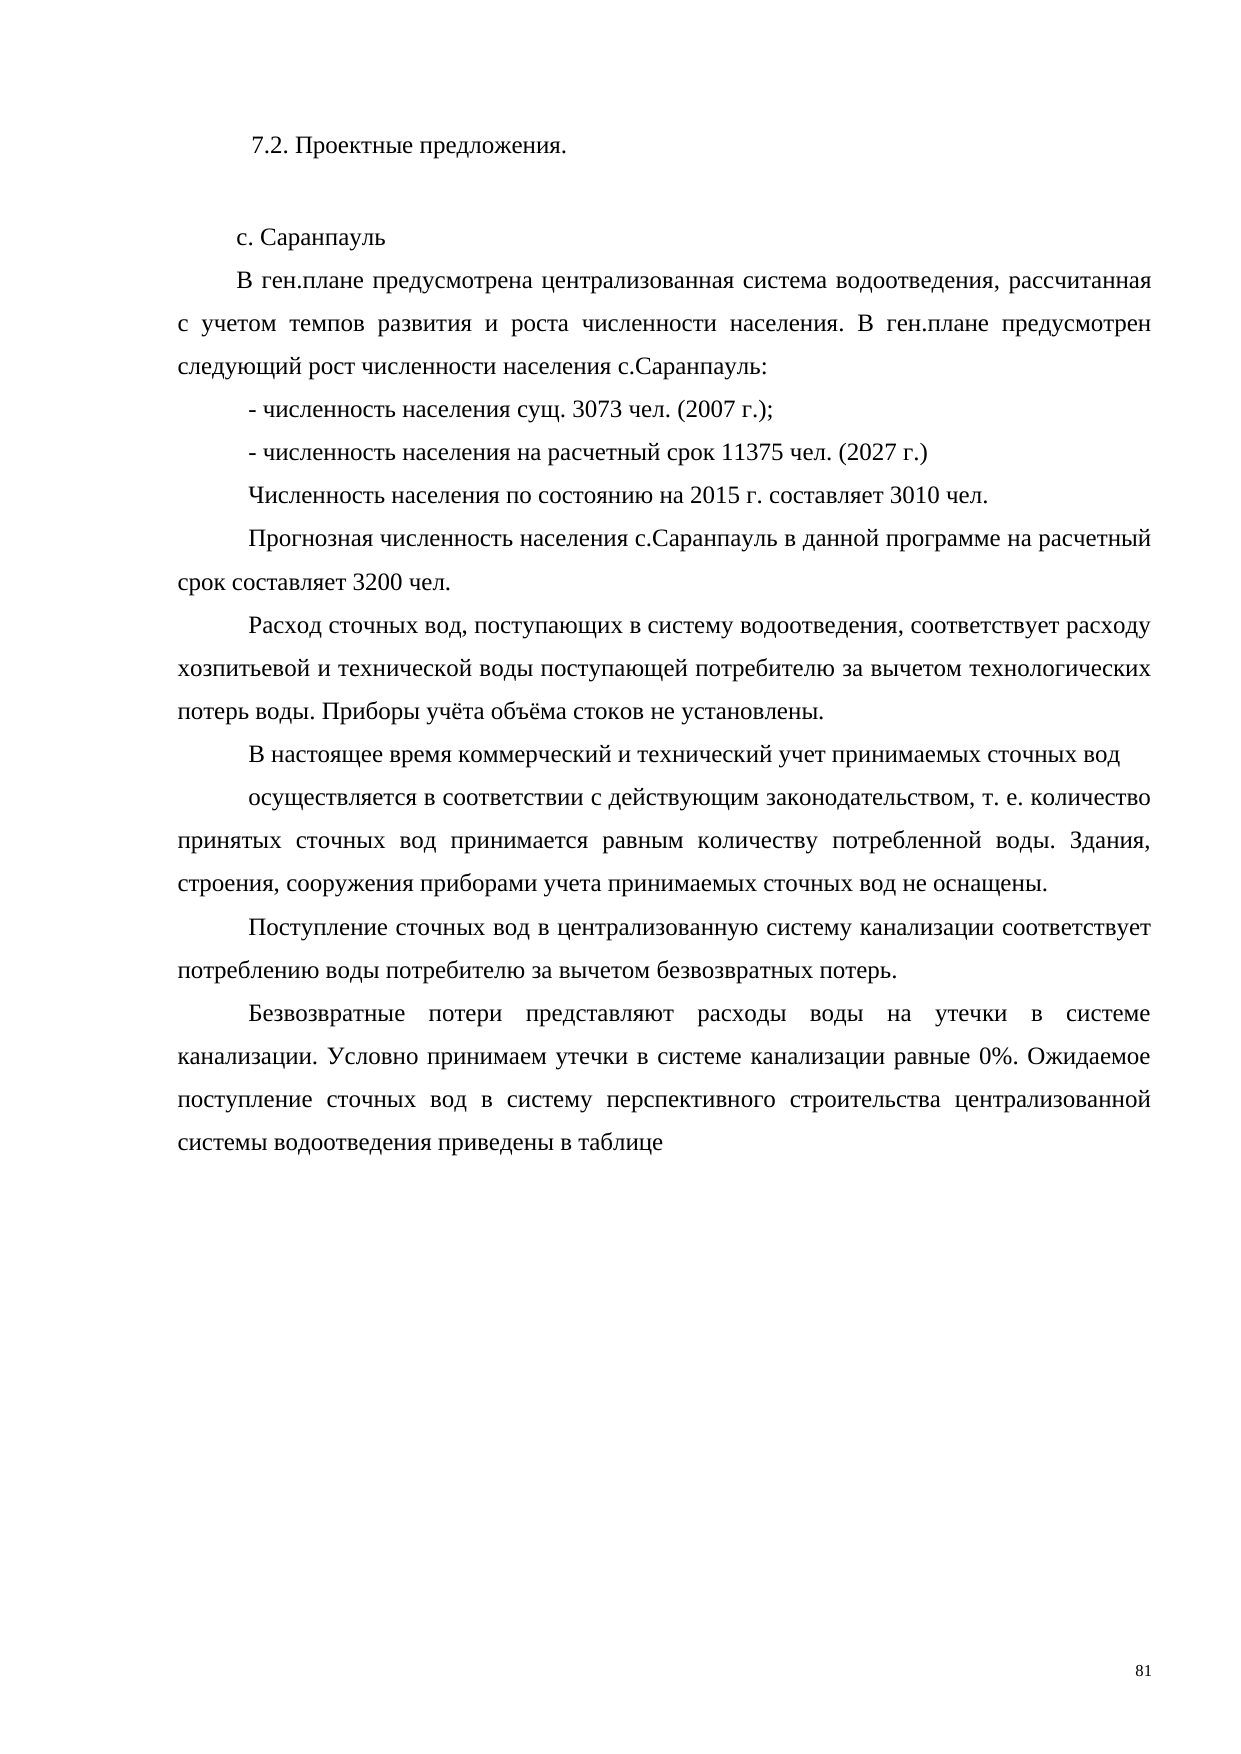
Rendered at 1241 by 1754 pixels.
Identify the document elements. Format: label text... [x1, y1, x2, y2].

text с. Саранпауль [177, 222, 1152, 250]
text - численность населения сущ. 3073 чел. (2007 г.); [177, 394, 1152, 423]
text Прогнозная численность населения с.Саранпауль в данной программе на расчетный срок составляет 3200 чел. [177, 523, 1152, 595]
text 7.2. Проектные предложения. [177, 131, 1152, 159]
text В ген.плане предусмотрена централизованная система водоотведения, рассчитанная с учетом темпов развития и роста численности населения. В ген.плане предусмотрен следующий рост численности населения с.Саранпауль: [177, 265, 1152, 380]
text Численность населения по состоянию на 2015 г. составляет 3010 чел. [177, 480, 1152, 509]
text Поступление сточных вод в централизованную систему канализации соответствует потреблению воды потребителю за вычетом безвозвратных потерь. [177, 912, 1152, 983]
text Расход сточных вод, поступающих в систему водоотведения, соответствует расходу хозпитьевой и технической воды поступающей потребителю за вычетом технологических потерь воды. Приборы учёта объёма стоков не установлены. [177, 610, 1152, 725]
text осуществляется в соответствии с действующим законодательством, т. е. количество принятых сточных вод принимается равным количеству потребленной воды. Здания, строения, сооружения приборами учета принимаемых сточных вод не оснащены. [177, 782, 1152, 897]
text Безвозвратные потери представляют расходы воды на утечки в системе канализации. Условно принимаем утечки в системе канализации равные 0%. Ожидаемое поступление сточных вод в систему перспективного строительства централизованной системы водоотведения приведены в таблице [177, 998, 1152, 1156]
text В настоящее время коммерческий и технический учет принимаемых сточных вод [177, 739, 1152, 768]
text - численность населения на расчетный срок 11375 чел. (2027 г.) [177, 437, 1152, 466]
